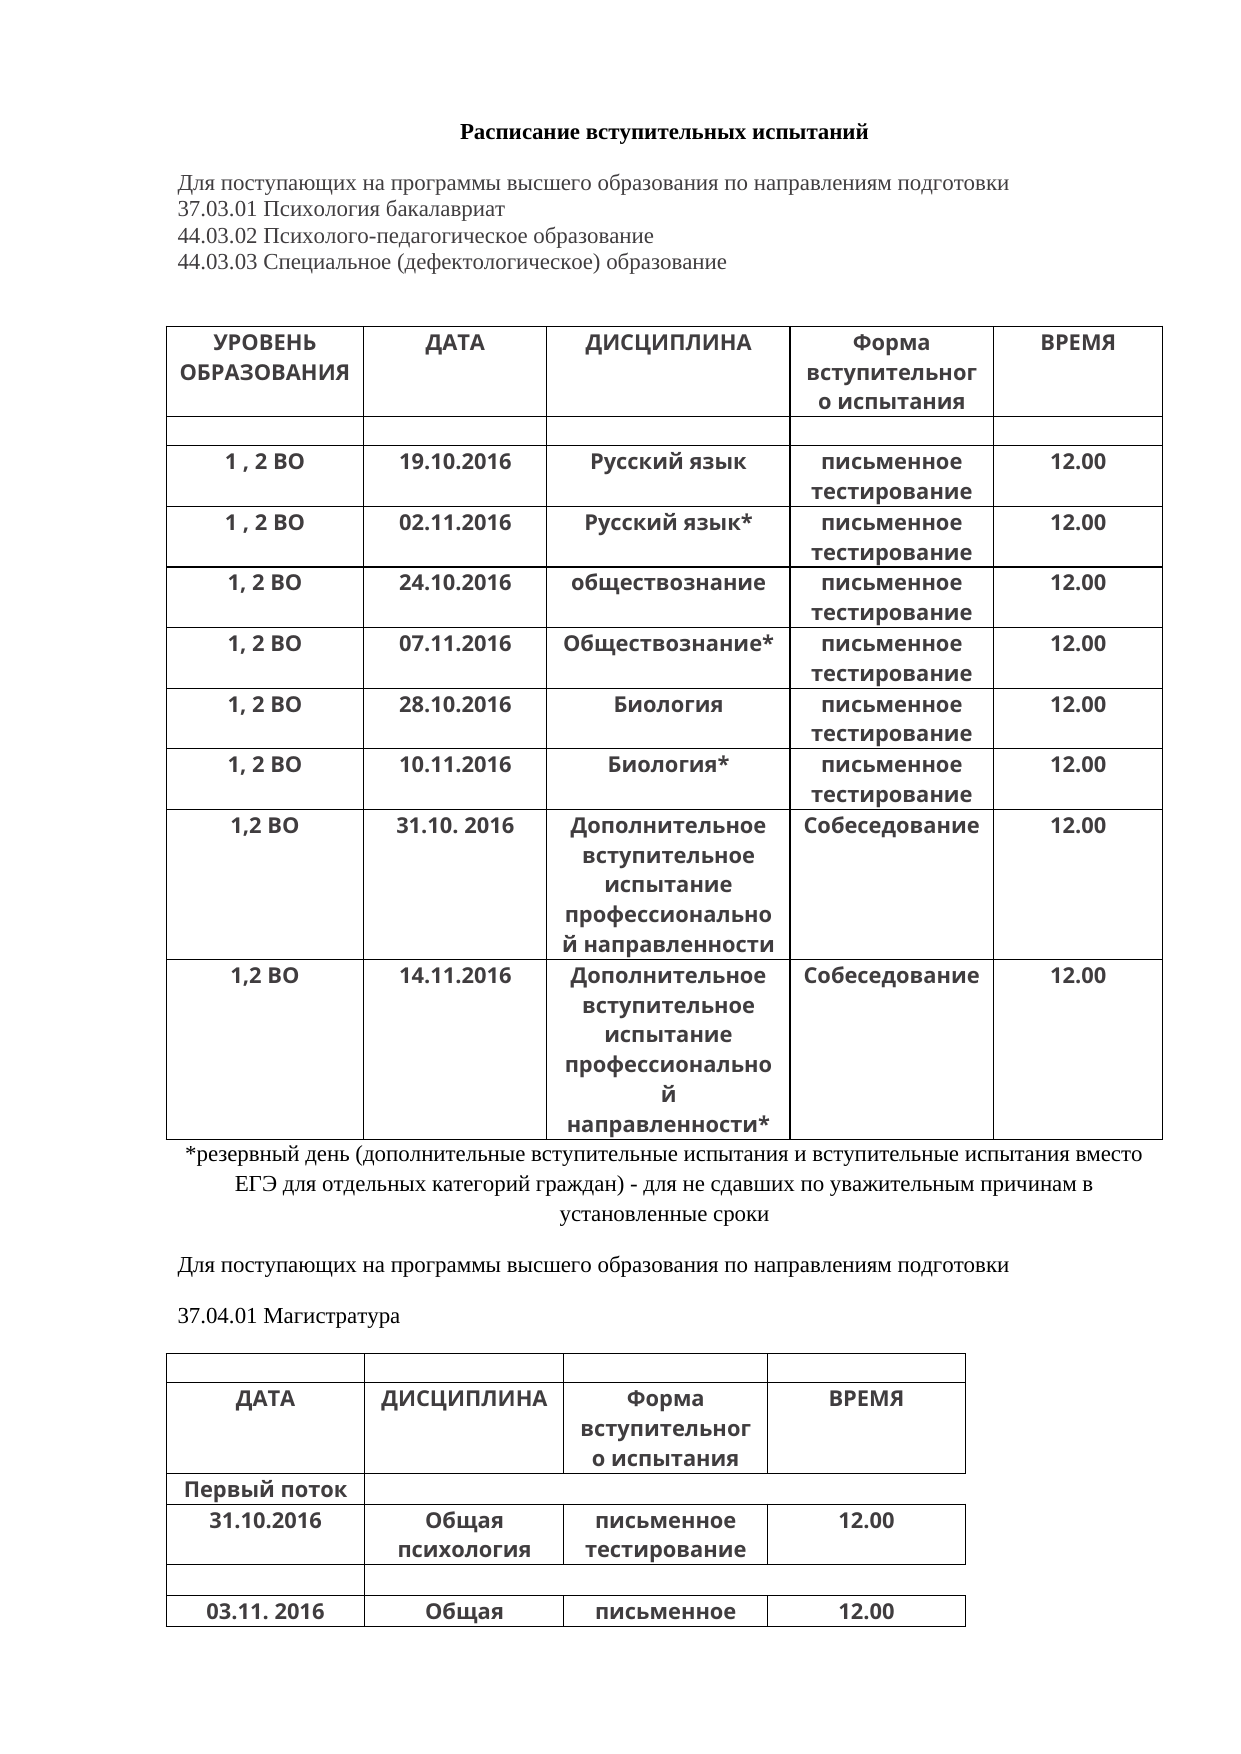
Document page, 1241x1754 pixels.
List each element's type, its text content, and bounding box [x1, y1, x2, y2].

table_cell Русский язык* [547, 507, 789, 566]
table_cell Дополнительное вступительное испытание профессиональной направленности* [547, 960, 789, 1139]
table_cell 03.11. 2016 [167, 1596, 364, 1626]
table_cell 31.10. 2016 [364, 810, 546, 959]
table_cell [564, 1596, 767, 1626]
table_cell [547, 417, 789, 445]
text 44.03.03 Специальное (дефектологическое) образование [177, 248, 1152, 274]
table_cell [167, 1565, 364, 1595]
text 37.04.01 Магистратура [177, 1302, 1152, 1328]
table_header ВРЕМЯ [994, 327, 1162, 416]
table_cell письменное тестирование [791, 689, 993, 748]
table_header Форма вступительного испытания [791, 327, 993, 416]
table_cell Обществознание* [547, 628, 789, 688]
table_cell [364, 417, 546, 445]
table_header ДИСЦИПЛИНА [547, 327, 789, 416]
table_header [564, 1354, 767, 1382]
text Для поступающих на программы высшего образования по направлениям подготовки [177, 169, 1152, 196]
table_cell 1 , 2 ВО [167, 446, 363, 506]
table_header УРОВЕНЬ ОБРАЗОВАНИЯ [167, 327, 363, 416]
table_cell ДИСЦИПЛИНА [365, 1383, 563, 1473]
table_header [365, 1354, 563, 1382]
table_header [768, 1354, 965, 1382]
table_cell Собеседование [791, 810, 993, 959]
table_cell 12.00 [994, 749, 1162, 809]
table_cell Общая психология [365, 1505, 563, 1564]
table_cell ВРЕМЯ [768, 1383, 965, 1473]
table_cell Общая психология* [365, 1596, 563, 1626]
table_cell письменное тестирование [564, 1505, 767, 1564]
table_cell ДАТА [167, 1383, 364, 1473]
table_cell 12.00 [994, 568, 1162, 627]
table_cell обществознание [547, 568, 789, 627]
table_cell 1,2 ВО [167, 810, 363, 959]
table_cell Собеседование [791, 960, 993, 1139]
text *резервный день (дополнительные вступительные испытания и вступительные испытания вместо ЕГЭ для отдельных категорий граждан) - для не сдавших по уважительным причинам в установленные сроки [177, 1140, 1152, 1226]
table_cell письменное тестирование [791, 628, 993, 688]
table_header [167, 1354, 364, 1382]
table_cell письменное тестирование [791, 507, 993, 566]
table_cell [994, 417, 1162, 445]
text Расписание вступительных испытаний [177, 118, 1152, 144]
table_cell 1, 2 ВО [167, 689, 363, 748]
table_cell Форма вступительного испытания [564, 1383, 767, 1473]
table_cell письменное тестирование [791, 568, 993, 627]
table_cell Биология* [547, 749, 789, 809]
table_cell 1, 2 ВО [167, 749, 363, 809]
table_cell Русский язык [547, 446, 789, 506]
table_cell [167, 417, 363, 445]
table_cell 1,2 ВО [167, 960, 363, 1139]
table_cell 12.00 [994, 507, 1162, 566]
table_cell 1 , 2 ВО [167, 507, 363, 566]
table_header ДАТА [364, 327, 546, 416]
table_cell Биология [547, 689, 789, 748]
table_cell 12.00 [994, 628, 1162, 688]
table_cell 12.00 [994, 960, 1162, 1139]
table_cell письменное тестирование [791, 749, 993, 809]
table_cell 24.10.2016 [364, 568, 546, 627]
text 37.03.01 Психология бакалавриат [177, 196, 1152, 222]
table_cell 28.10.2016 [364, 689, 546, 748]
table_cell Дополнительное вступительное испытание профессиональной направленности [547, 810, 789, 959]
table_cell 12.00 [768, 1505, 965, 1564]
table_cell 10.11.2016 [364, 749, 546, 809]
table_cell 12.00 [768, 1596, 965, 1626]
table_cell 1, 2 ВО [167, 628, 363, 688]
text 44.03.02 Психолого-педагогическое образование [177, 222, 1152, 248]
table_cell 31.10.2016 [167, 1505, 364, 1564]
table_cell Первый поток [167, 1474, 364, 1503]
table_cell письменное тестирование [791, 446, 993, 506]
table_cell 12.00 [994, 689, 1162, 748]
table_cell 07.11.2016 [364, 628, 546, 688]
table_cell 14.11.2016 [364, 960, 546, 1139]
table_cell 02.11.2016 [364, 507, 546, 566]
table_cell 12.00 [994, 446, 1162, 506]
table_cell 12.00 [994, 810, 1162, 959]
text Для поступающих на программы высшего образования по направлениям подготовки [177, 1251, 1152, 1277]
table_cell 19.10.2016 [364, 446, 546, 506]
table_cell 1, 2 ВО [167, 568, 363, 627]
table_cell [791, 417, 993, 445]
